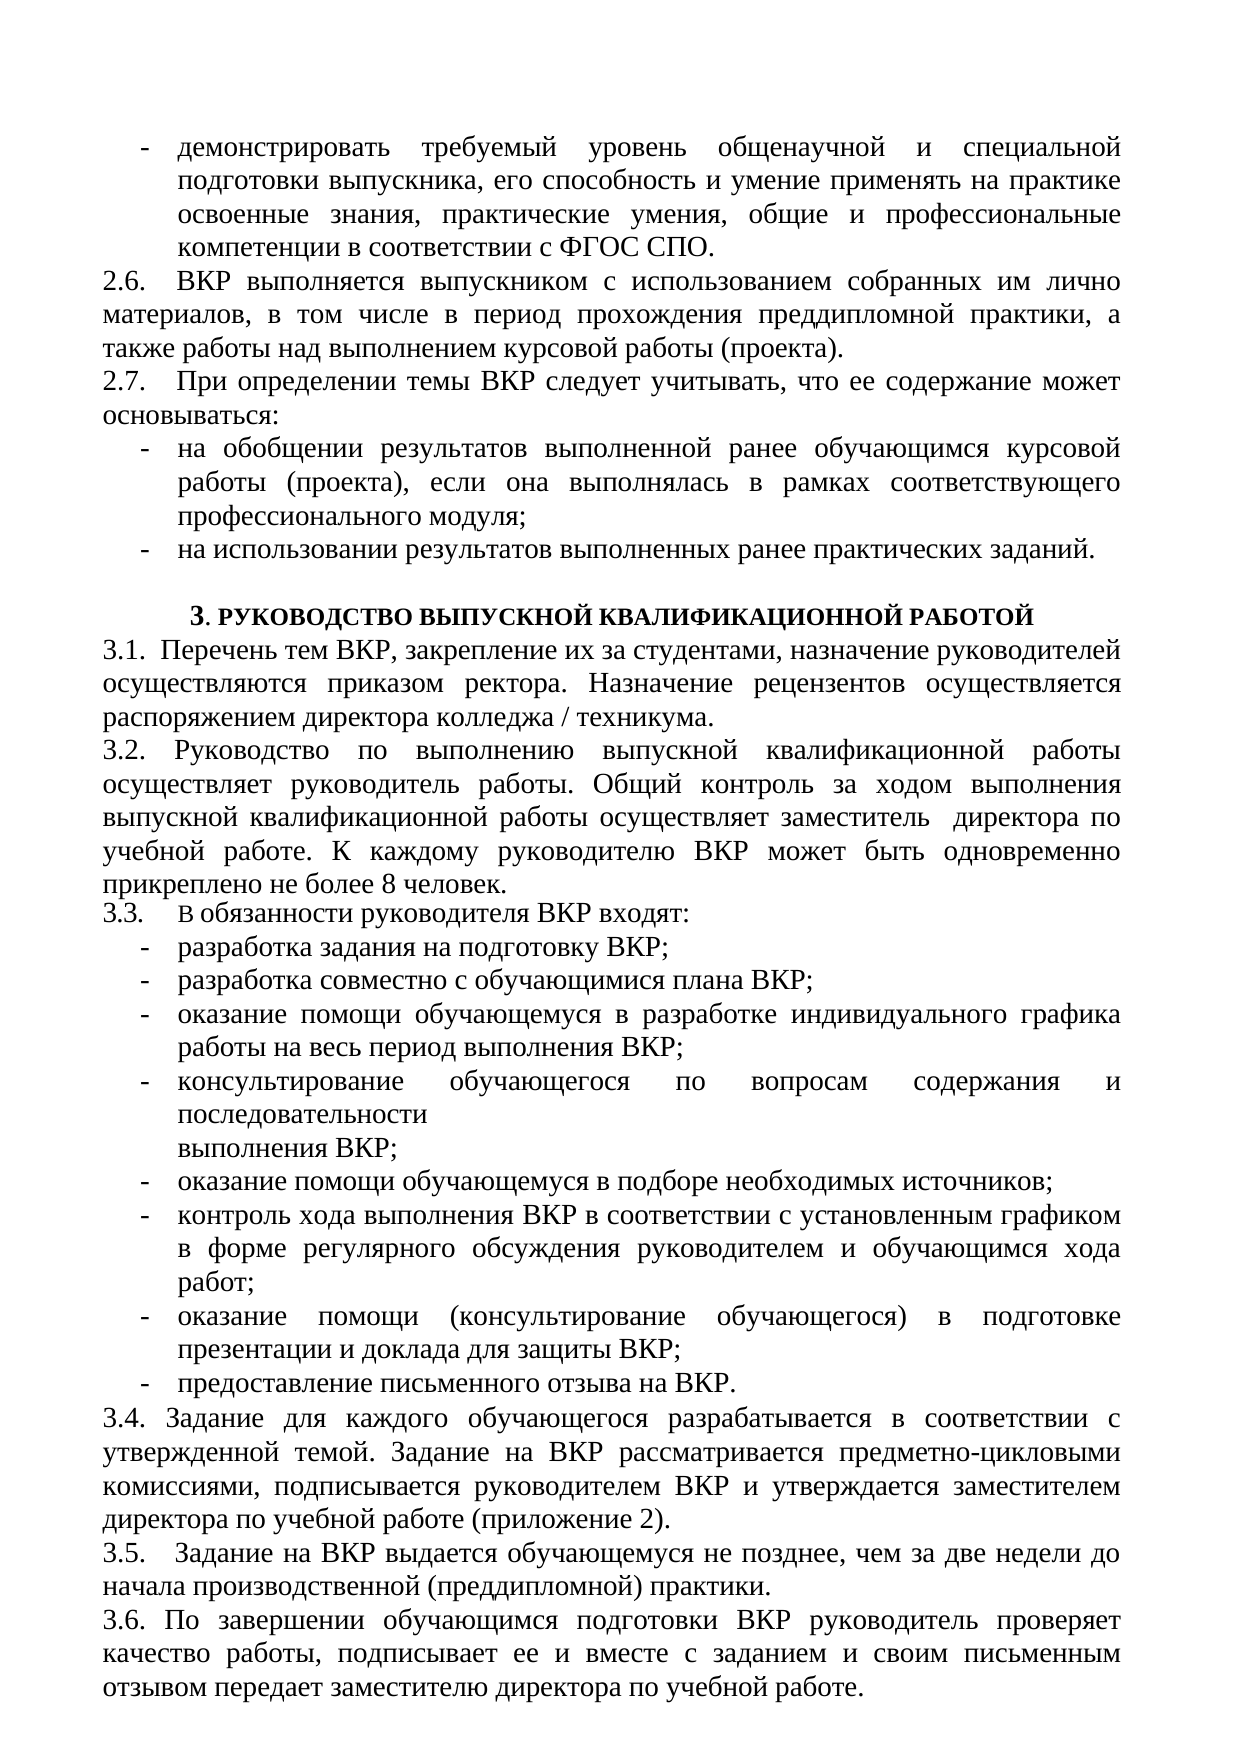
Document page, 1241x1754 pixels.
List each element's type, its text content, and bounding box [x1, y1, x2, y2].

text 3.4. Задание для каждого обучающегося разрабатывается в соответствии с утвержденной темой. Задание на ВКР рассматривается предметно-цикловыми комиссиями, подписывается руководителем ВКР и утверждается заместителем директора по учебной работе (приложение 2). [102, 1401, 1121, 1535]
text 3.6. По завершении обучающимся подготовки ВКР руководитель проверяет качество работы, подписывает ее и вместе с заданием и своим письменным отзывом передает заместителю директора по учебной работе. [102, 1602, 1121, 1702]
text 3.5. Задание на ВКР выдается обучающемуся не позднее, чем за две недели до начала производственной (преддипломной) практики. [102, 1535, 1121, 1602]
list демонстрировать требуемый уровень общенаучной и специальной подготовки выпускника, его способность и умение применять на практике освоенные знания, практические умения, общие и профессиональные компетенции в соответствии с ФГОС СПО. [140, 129, 1121, 263]
list 3. РУКОВОДСТВО ВЫПУСКНОЙ КВАЛИФИКАЦИОННОЙ РАБОТОЙ [102, 598, 1121, 632]
list контроль хода выполнения ВКР в соответствии с установленным графиком в форме регулярного обсуждения руководителем и обучающимся хода работ; [140, 1197, 1121, 1298]
text 3.2. Руководство по выполнению выпускной квалификационной работы осуществляет руководитель работы. Общий контроль за ходом выполнения выпускной квалификационной работы осуществляет заместитель директора по учебной работе. К каждому руководителю ВКР может быть одновременно прикреплено не более 8 человек. [102, 732, 1121, 900]
list предоставление письменного отзыва на ВКР. [140, 1365, 1121, 1398]
list на обобщении результатов выполненной ранее обучающимся курсовой работы (проекта), если она выполнялась в рамках соответствующего профессионального модуля; [140, 431, 1121, 531]
text 3.3. В обязанности руководителя ВКР входят: [102, 900, 1121, 929]
list разработка совместно с обучающимися плана ВКР; [140, 962, 1121, 996]
list оказание помощи обучающемуся в разработке индивидуального графика работы на весь период выполнения ВКР; [140, 996, 1121, 1063]
list ВКР выполняется выпускником с использованием собранных им лично материалов, в том числе в период прохождения преддипломной практики, а также работы над выполнением курсовой работы (проекта). [102, 263, 1121, 363]
list оказание помощи (консультирование обучающегося) в подготовке презентации и доклада для защиты ВКР; [140, 1298, 1121, 1365]
text 3.1. Перечень тем ВКР, закрепление их за студентами, назначение руководителей осуществляются приказом ректора. Назначение рецензентов осуществляется распоряжением директора колледжа / техникума. [102, 632, 1121, 732]
list разработка задания на подготовку ВКР; [140, 929, 1121, 962]
list консультирование обучающегося по вопросам содержания и последовательности выполнения ВКР; [140, 1063, 1121, 1163]
list оказание помощи обучающемуся в подборе необходимых источников; [140, 1163, 1121, 1197]
list При определении темы ВКР следует учитывать, что ее содержание может основываться: [102, 363, 1121, 431]
list на использовании результатов выполненных ранее практических заданий. [140, 531, 1121, 565]
